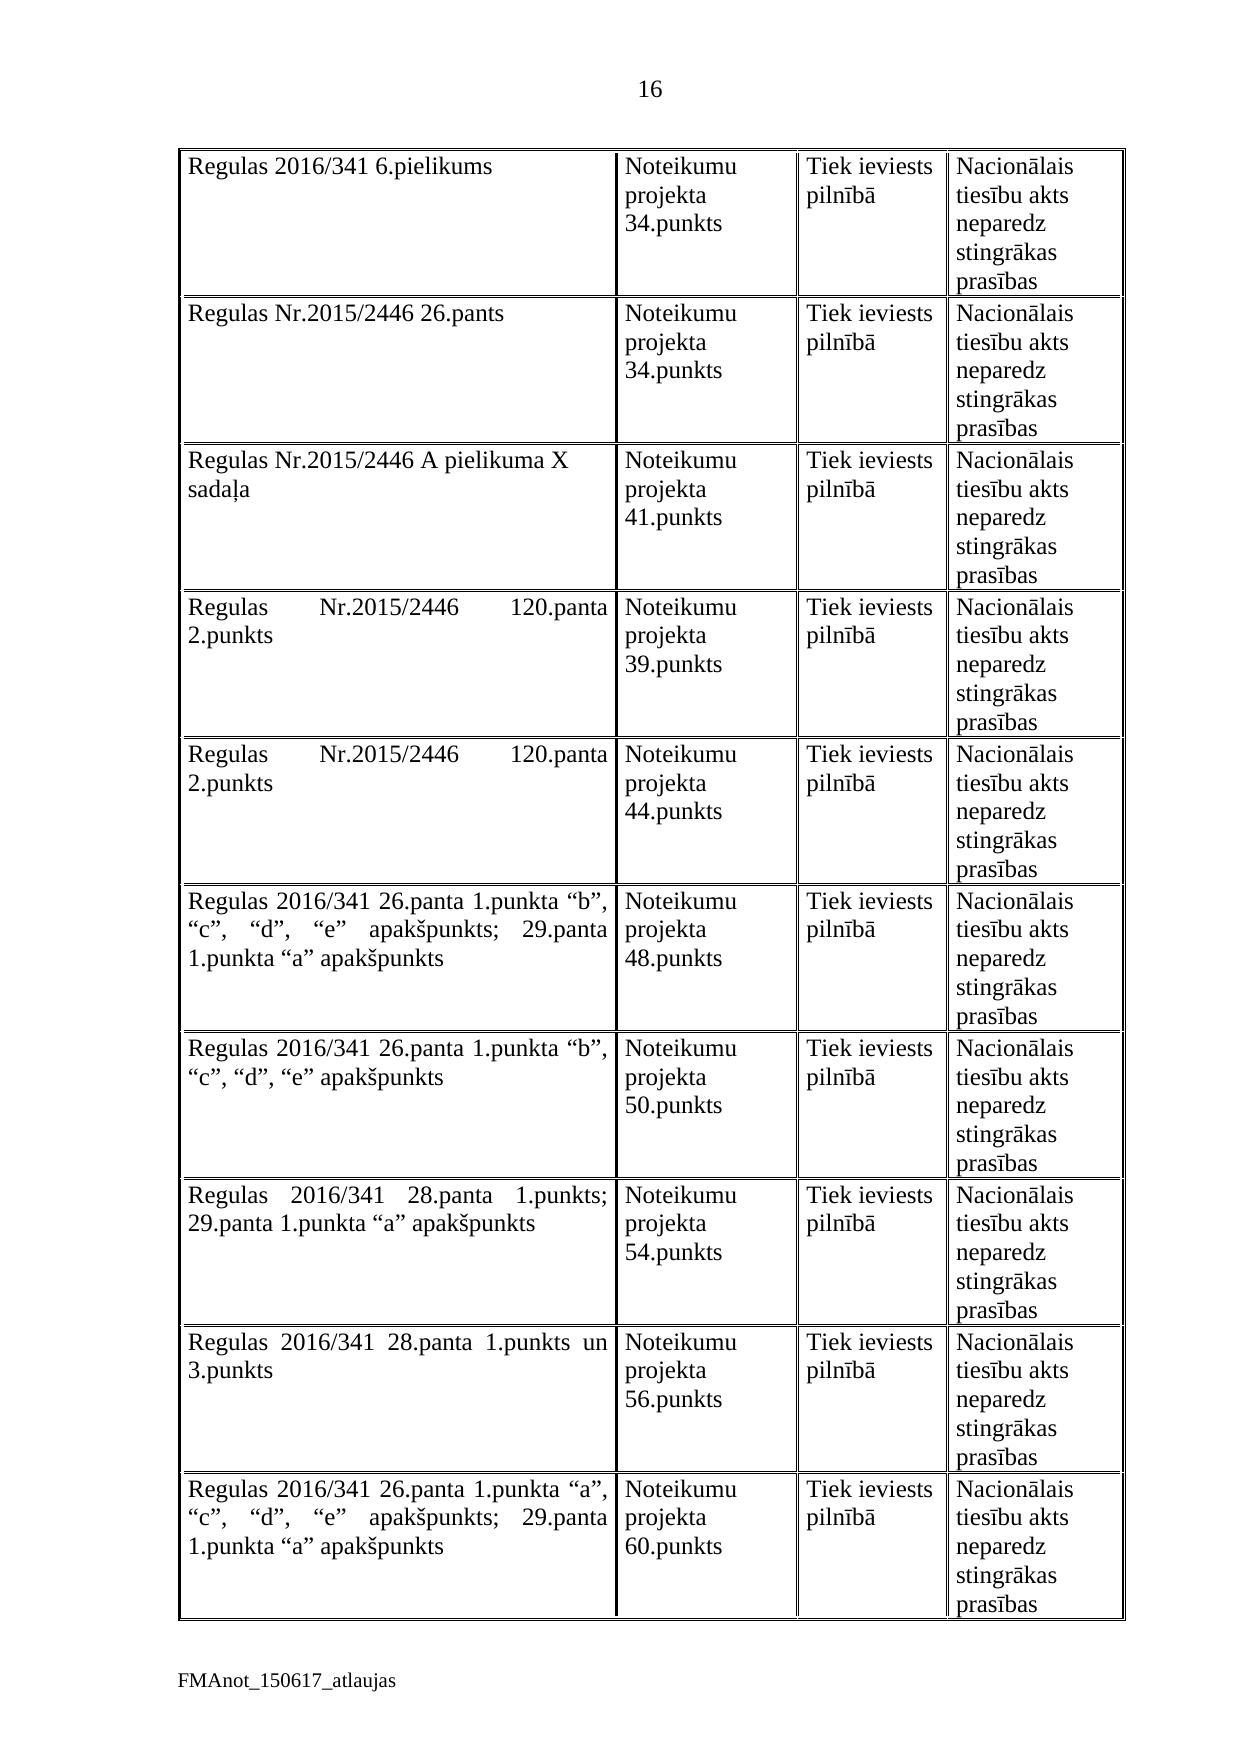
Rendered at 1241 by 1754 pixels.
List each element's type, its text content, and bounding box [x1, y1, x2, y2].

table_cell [798, 1474, 947, 1617]
table_cell Tiek ieviests pilnībā [799, 1180, 946, 1323]
table_cell Noteikumu projekta 41.punkts [618, 445, 796, 589]
table_cell Regulas 2016/341 28.panta 1.punkts un 3.punkts [181, 1324, 615, 1471]
table_cell Noteikumu projekta 34.punkts [618, 298, 796, 442]
table_cell Nacionālais tiesību akts neparedz stingrākas prasības [949, 1324, 1123, 1471]
table_cell Nacionālais tiesību akts neparedz stingrākas prasības [948, 736, 1124, 883]
table_cell Regulas Nr.2015/2446 120.panta 2.punkts [180, 736, 616, 883]
table_cell Tiek ieviests pilnībā [799, 298, 946, 442]
table_cell Regulas Nr.2015/2446 120.panta 2.punkts [180, 589, 616, 736]
table_cell Noteikumu projekta 50.punkts [618, 1033, 796, 1177]
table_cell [948, 151, 1122, 295]
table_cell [948, 295, 1124, 442]
table_cell Nacionālais tiesību akts neparedz stingrākas prasības [948, 883, 1124, 1029]
table_cell Noteikumu projekta 56.punkts [618, 1327, 796, 1471]
table_cell Regulas 2016/341 26.panta 1.punkta “a”, “c”, “d”, “e” apakšpunkts; 29.panta 1.punkta “a” apakšpunkts [180, 1471, 616, 1617]
table_cell Noteikumu projekta 34.punkts [616, 151, 798, 295]
table_cell Noteikumu projekta 60.punkts [616, 1474, 798, 1617]
table_cell Tiek ieviests pilnībā [799, 1327, 946, 1471]
table_cell Nacionālais tiesību akts neparedz stingrākas prasības [948, 589, 1124, 736]
table_cell Regulas Nr.2015/2446 A pielikuma X sadaļa [180, 442, 616, 589]
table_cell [798, 151, 947, 295]
table_cell Nacionālais tiesību akts neparedz stingrākas prasības [948, 1177, 1124, 1323]
table_cell Noteikumu projekta 39.punkts [618, 592, 796, 736]
table_cell Nacionālais tiesību akts neparedz stingrākas prasības [949, 1030, 1123, 1177]
table_cell Regulas 2016/341 26.panta 1.punkta “b”, “c”, “d”, “e” apakšpunkts; 29.panta 1.punkta “a” apakšpunkts [180, 883, 616, 1029]
table_cell Nacionālais tiesību akts neparedz stingrākas prasības [948, 442, 1124, 589]
table_cell Noteikumu projekta 48.punkts [618, 886, 796, 1029]
table_cell Tiek ieviests pilnībā [799, 886, 946, 1029]
table_cell Noteikumu projekta 44.punkts [618, 739, 796, 883]
table_cell Regulas 2016/341 28.panta 1.punkts; 29.panta 1.punkta “a” apakšpunkts [180, 1177, 616, 1323]
table_cell Regulas 2016/341 26.panta 1.punkta “b”, “c”, “d”, “e” apakšpunkts [181, 1030, 615, 1177]
table_cell Regulas Nr.2015/2446 26.pants [180, 295, 616, 442]
table_cell Tiek ieviests pilnībā [799, 445, 946, 589]
table_cell Tiek ieviests pilnībā [799, 739, 946, 883]
table_cell Regulas 2016/341 6.pielikums [181, 151, 616, 295]
table_cell Tiek ieviests pilnībā [799, 1033, 946, 1177]
table_cell Noteikumu projekta 54.punkts [618, 1180, 796, 1323]
table_cell Tiek ieviests pilnībā [799, 592, 946, 736]
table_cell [948, 1471, 1124, 1617]
